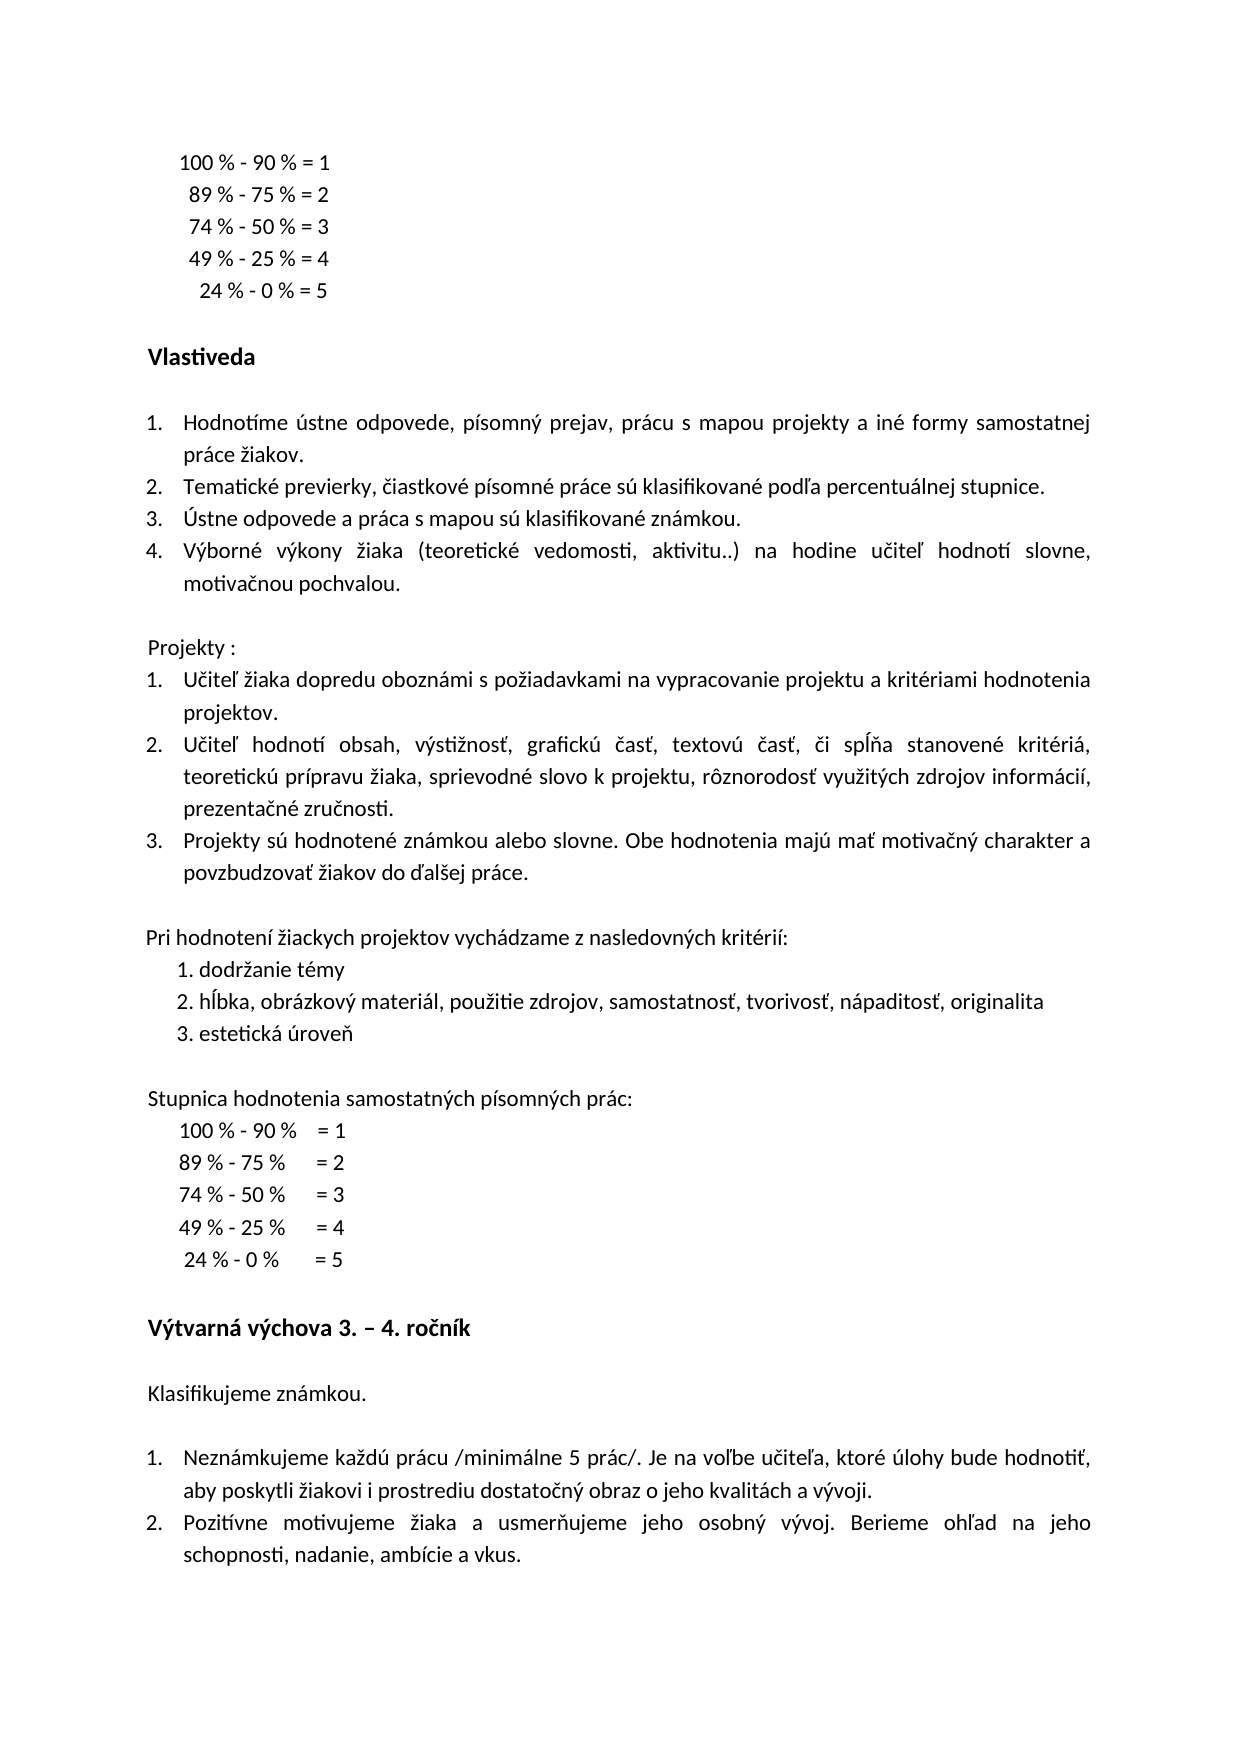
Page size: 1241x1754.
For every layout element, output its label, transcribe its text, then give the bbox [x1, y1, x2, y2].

list Ústne odpovede a práca s mapou sú klasifikované známkou. [146, 504, 1093, 532]
list Neznámkujeme každú prácu /minimálne 5 prác/. Je na voľbe učiteľa, ktoré úlohy bude hodnotiť, aby poskytli žiakovi i prostrediu dostatočný obraz o jeho kvalitách a vývoji. [146, 1443, 1093, 1504]
text Stupnica hodnotenia samostatných písomných prác: [148, 1084, 1093, 1112]
text 89 % - 75 % = 2 [148, 1148, 1093, 1176]
text 24 % - 0 % = 5 [148, 276, 1093, 304]
list Tematické previerky, čiastkové písomné práce sú klasifikované podľa percentuálnej stupnice. [146, 472, 1093, 500]
list Učiteľ hodnotí obsah, výstižnosť, grafickú časť, textovú časť, či spĺňa stanovené kritériá, teoretickú prípravu žiaka, sprievodné slovo k projektu, rôznorodosť využitých zdrojov informácií, prezentačné zručnosti. [146, 730, 1093, 822]
list Pozitívne motivujeme žiaka a usmerňujeme jeho osobný vývoj. Berieme ohľad na jeho schopnosti, nadanie, ambície a vkus. [146, 1508, 1093, 1568]
text 49 % - 25 % = 4 [148, 244, 1093, 272]
text 100 % - 90 % = 1 [148, 148, 1093, 176]
list Výborné výkony žiaka (teoretické vedomosti, aktivitu..) na hodine učiteľ hodnotí slovne, motivačnou pochvalou. [146, 537, 1093, 597]
text 100 % - 90 % = 1 [148, 1116, 1093, 1144]
text Vlastiveda [148, 341, 1093, 371]
text 24 % - 0 % = 5 [148, 1245, 1093, 1273]
text 3. estetická úroveň [146, 1019, 1093, 1047]
text 89 % - 75 % = 2 [148, 180, 1093, 208]
text 74 % - 50 % = 3 [148, 1180, 1093, 1208]
text 1. dodržanie témy [146, 955, 1093, 983]
list Hodnotíme ústne odpovede, písomný prejav, prácu s mapou projekty a iné formy samostatnej práce žiakov. [146, 408, 1093, 468]
text Klasifikujeme známkou. [148, 1379, 1093, 1407]
text Výtvarná výchova 3. – 4. ročník [148, 1312, 1093, 1342]
list Projekty sú hodnotené známkou alebo slovne. Obe hodnotenia majú mať motivačný charakter a povzbudzovať žiakov do ďalšej práce. [146, 826, 1093, 887]
text 2. hĺbka, obrázkový materiál, použitie zdrojov, samostatnosť, tvorivosť, nápaditosť, originalita [146, 987, 1093, 1015]
text 74 % - 50 % = 3 [148, 212, 1093, 240]
text Pri hodnotení žiackych projektov vychádzame z nasledovných kritérií: [146, 923, 1093, 951]
list Učiteľ žiaka dopredu oboznámi s požiadavkami na vypracovanie projektu a kritériami hodnotenia projektov. [146, 665, 1093, 726]
text Projekty : [148, 633, 1093, 661]
text 49 % - 25 % = 4 [148, 1213, 1093, 1241]
